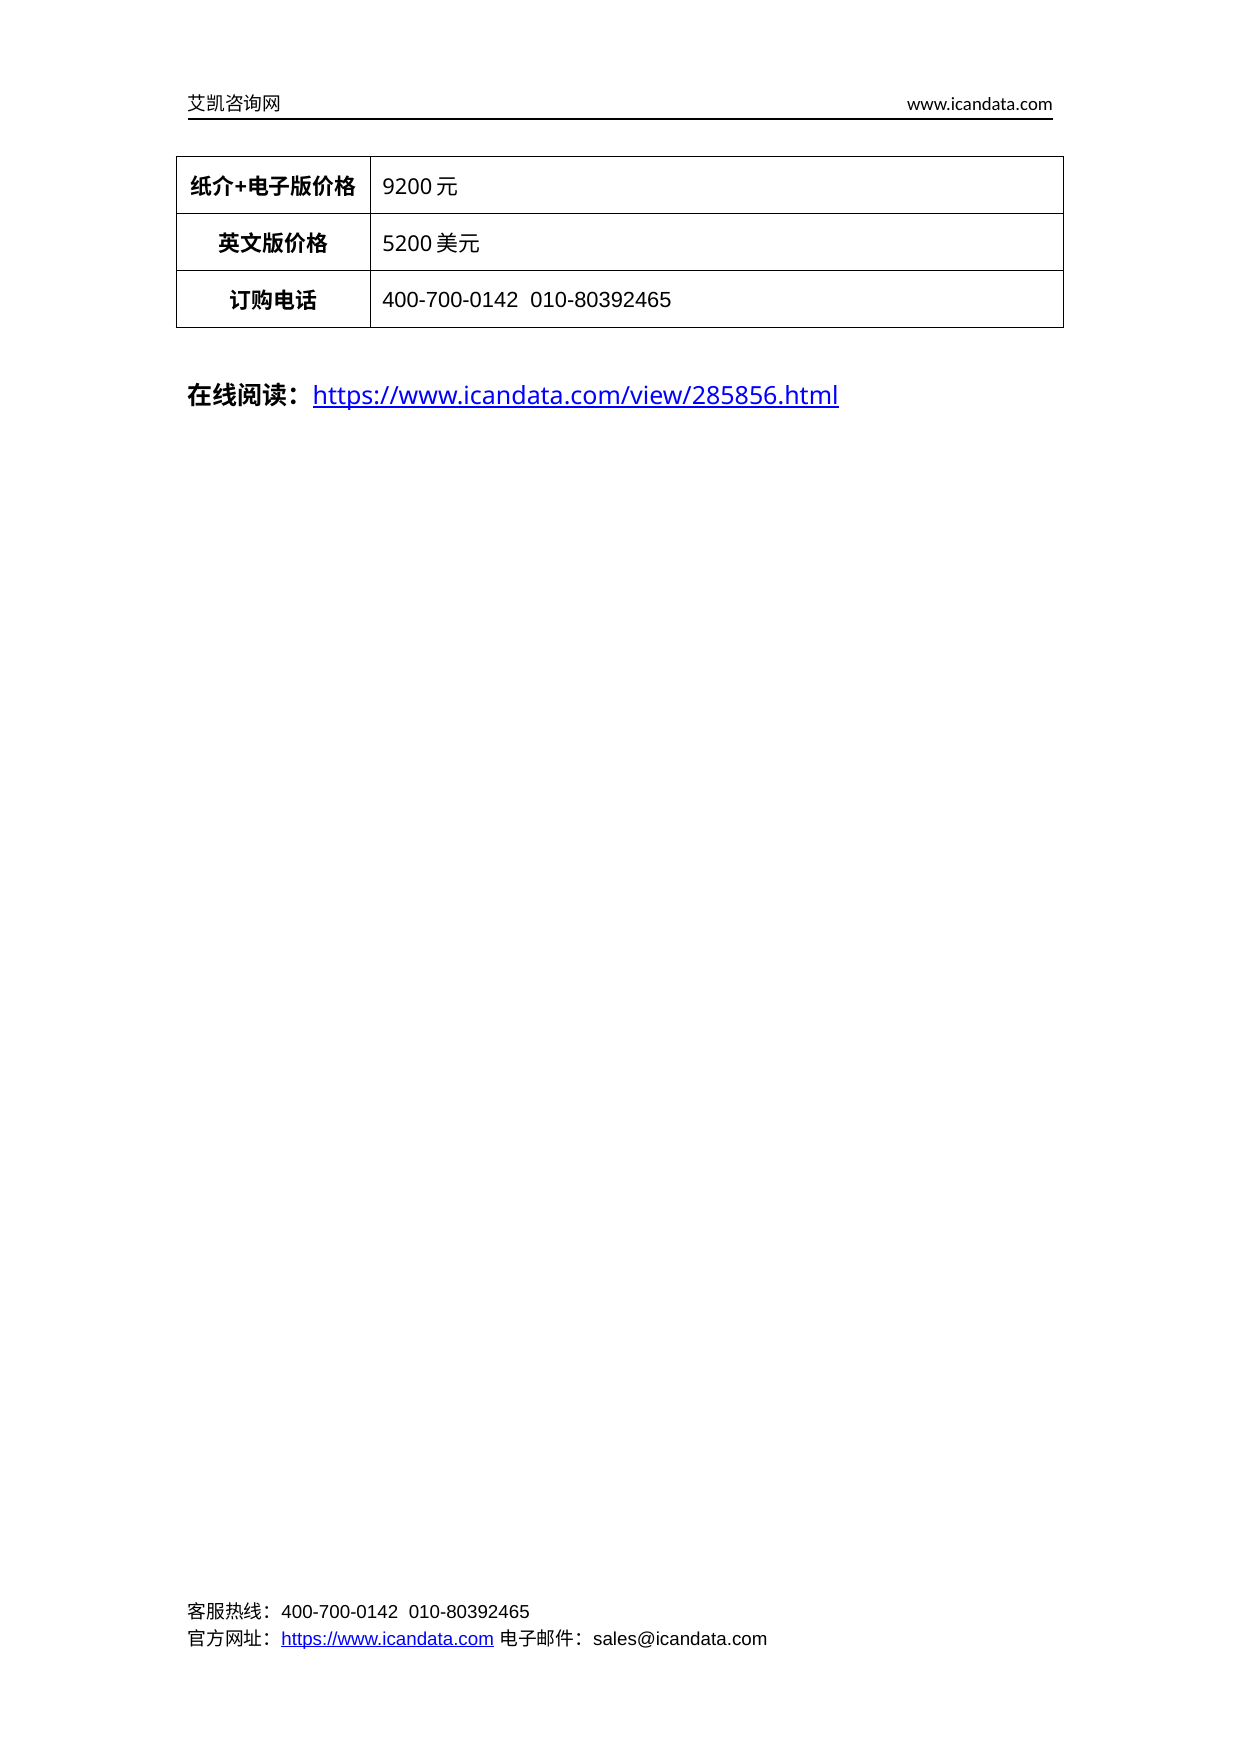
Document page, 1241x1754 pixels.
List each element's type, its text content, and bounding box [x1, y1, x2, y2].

table_cell 400-700-0142 010-80392465 [371, 271, 1063, 327]
table_cell 5200美元 [371, 214, 1063, 270]
table_cell 9200元 [371, 157, 1063, 213]
table_cell 订购电话 [177, 271, 370, 327]
table_cell 纸介+电子版价格 [177, 157, 370, 213]
table_cell 英文版价格 [177, 214, 370, 270]
text 在线阅读：https://www.icandata.com/view/285856.html [187, 361, 1053, 426]
